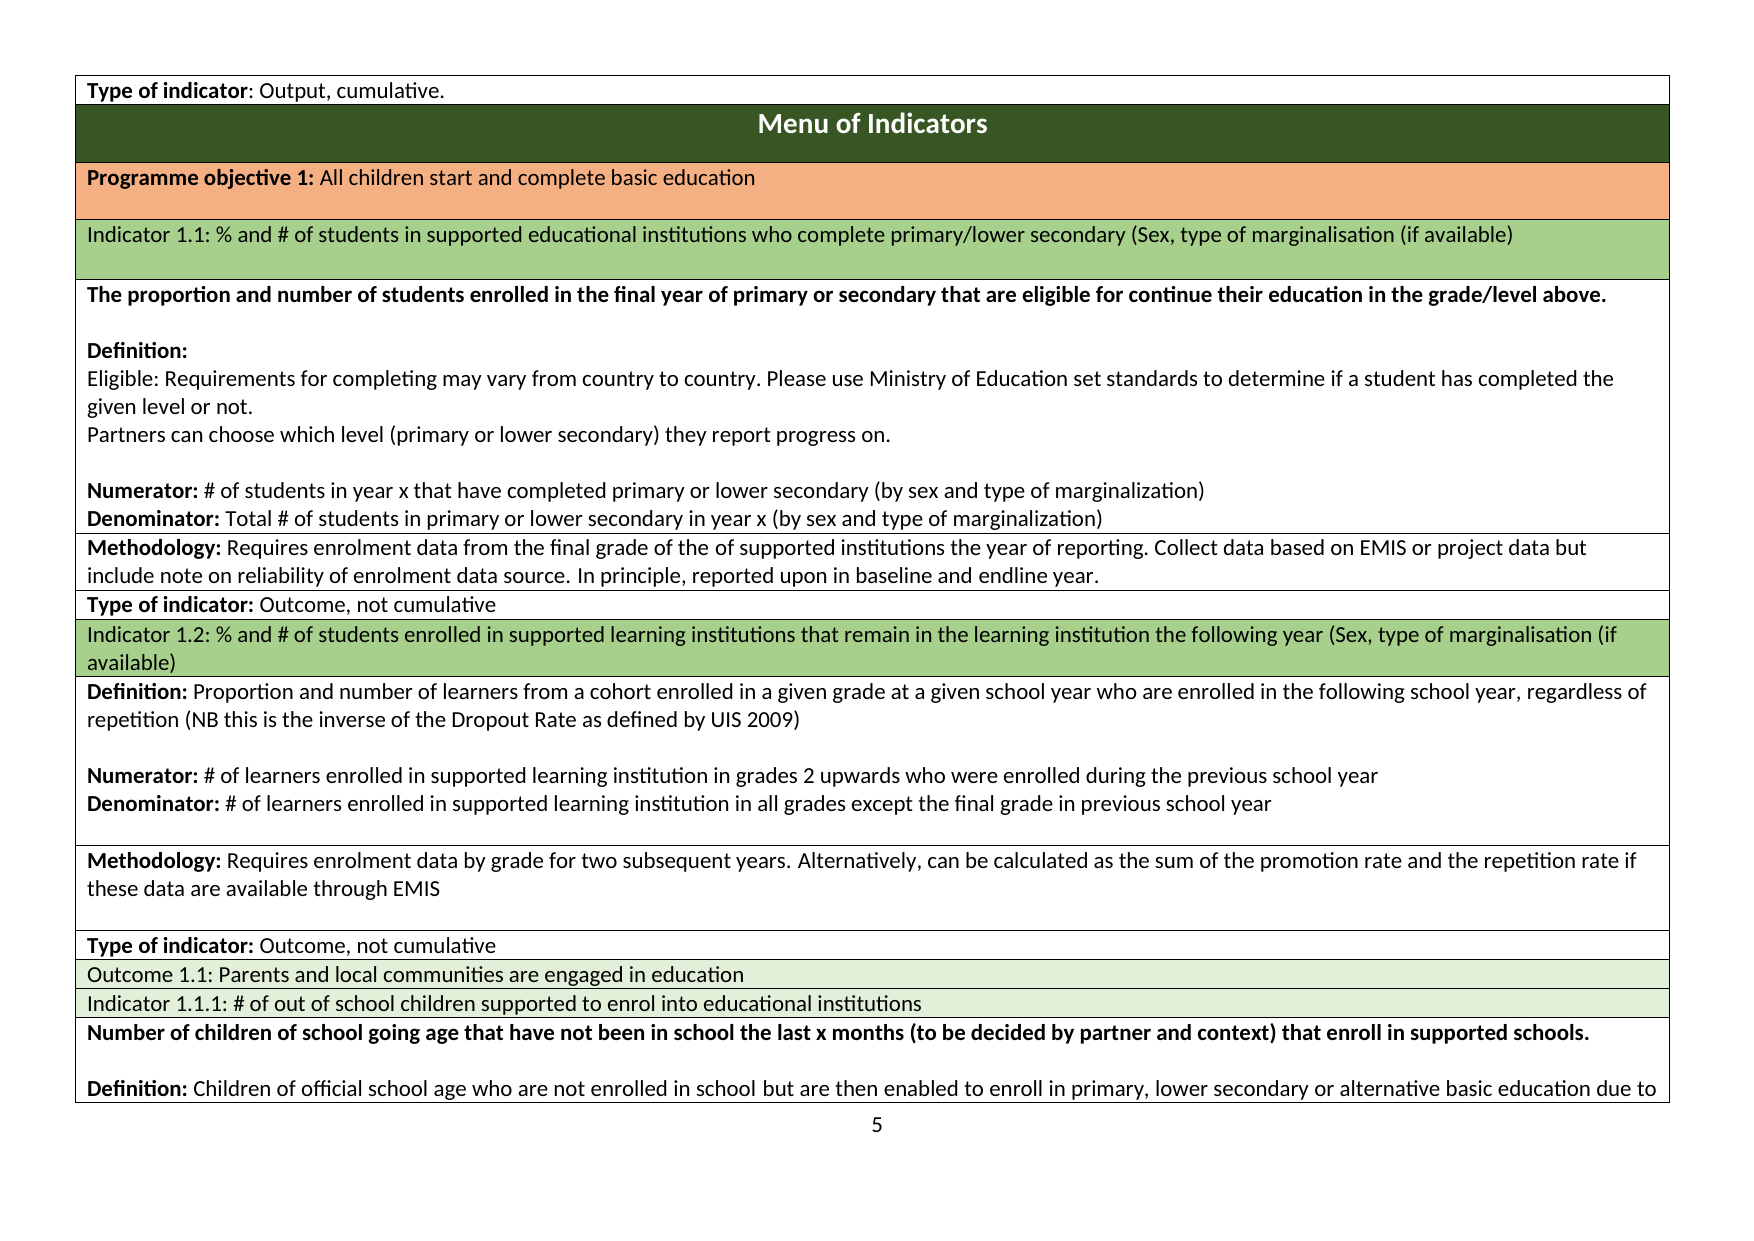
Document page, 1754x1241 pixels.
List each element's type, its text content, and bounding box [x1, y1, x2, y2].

table_cell Menu of Indicators [76, 105, 1669, 162]
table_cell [76, 1018, 1669, 1102]
table_cell Methodology: Requires enrolment data by grade for two subsequent years. Alternatively, can be calculated as the sum of the promotion rate and the repetition rate if these data are available through EMIS [76, 846, 1669, 930]
table_cell Outcome 1.1: Parents and local communities are engaged in education [76, 960, 1669, 988]
table_cell Methodology: Requires enrolment data from the final grade of the of supported institutions the year of reporting. Collect data based on EMIS or project data but include note on reliability of enrolment data source. In principle, reported upon in baseline and endline year. [76, 534, 1669, 589]
table_cell Programme objective 1: All children start and complete basic education [76, 163, 1669, 219]
table_cell Type of indicator: Output, cumulative. [76, 76, 1669, 104]
table_cell Type of indicator: Outcome, not cumulative [76, 591, 1669, 619]
table_cell Indicator 1.1: % and # of students in supported educational institutions who complete primary/lower secondary (Sex, type of marginalisation (if available) [76, 220, 1669, 279]
table_cell Type of indicator: Outcome, not cumulative [76, 931, 1669, 959]
table_cell The proportion and number of students enrolled in the final year of primary or secondary that are eligible for continue their education in the grade/level above. Definition: Eligible: Requirements for completing may vary from country to country. Please use Ministry of Education set standards to determine if a student has completed the given level or not. Partners can choose which level (primary or lower secondary) they report progress on. Numerator: # of students in year x that have completed primary or lower secondary (by sex and type of marginalization) Denominator: Total # of students in primary or lower secondary in year x (by sex and type of marginalization) [76, 280, 1669, 532]
table_cell Indicator 1.2: % and # of students enrolled in supported learning institutions that remain in the learning institution the following year (Sex, type of marginalisation (if available) [76, 620, 1669, 676]
table_cell Definition: Proportion and number of learners from a cohort enrolled in a given grade at a given school year who are enrolled in the following school year, regardless of repetition (NB this is the inverse of the Dropout Rate as defined by UIS 2009) Numerator: # of learners enrolled in supported learning institution in grades 2 upwards who were enrolled during the previous school year Denominator: # of learners enrolled in supported learning institution in all grades except the final grade in previous school year [76, 677, 1669, 845]
table_cell Indicator 1.1.1: # of out of school children supported to enrol into educational institutions [76, 989, 1669, 1017]
